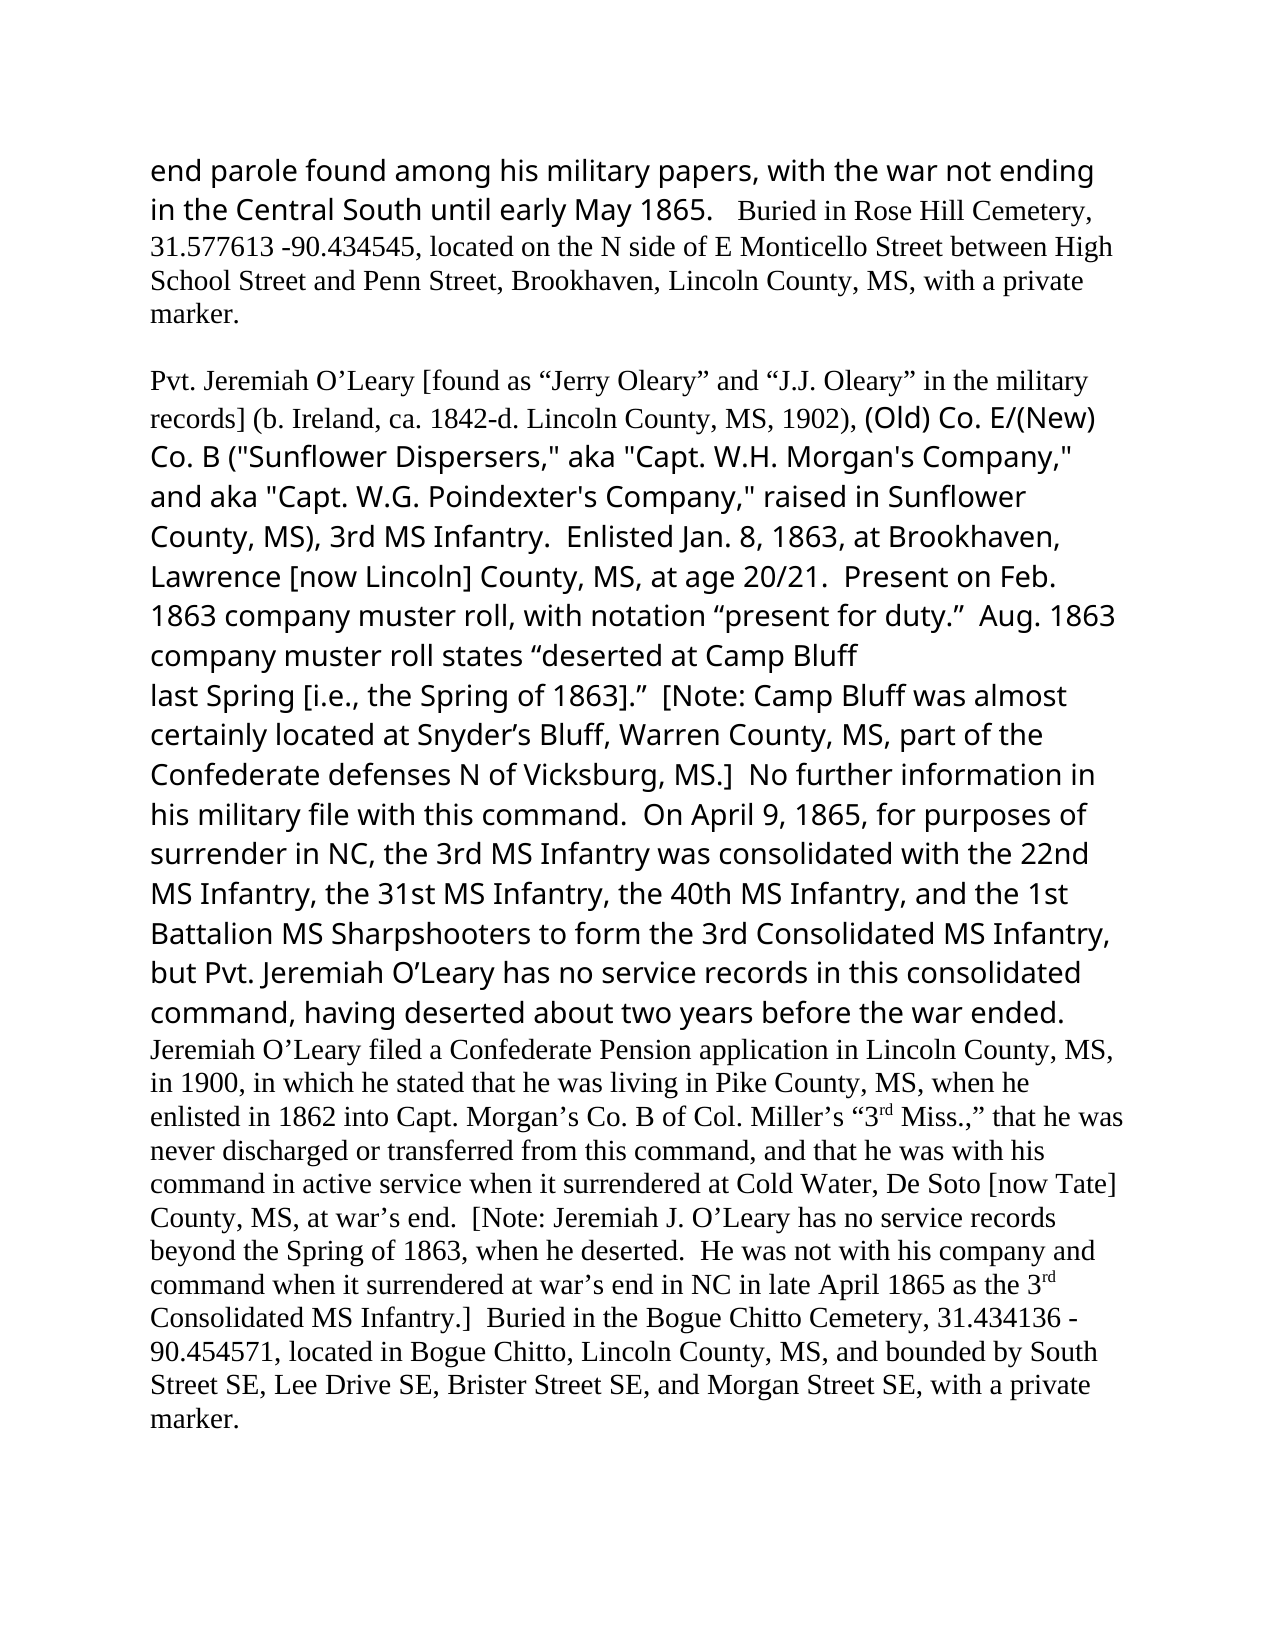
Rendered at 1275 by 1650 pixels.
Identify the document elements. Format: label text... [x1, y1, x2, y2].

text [150, 150, 1125, 330]
text Pvt. Jeremiah O’Leary [found as “Jerry Oleary” and “J.J. Oleary” in the military records] (b. Ireland, ca. 1842-d. Lincoln County, MS, 1902), (Old) Co. E/(New) Co. B ("Sunflower Dispersers," aka "Capt. W.H. Morgan's Company," and aka "Capt. W.G. Poindexter's Company," raised in Sunflower County, MS), 3rd MS Infantry. Enlisted Jan. 8, 1863, at Brookhaven, Lawrence [now Lincoln] County, MS, at age 20/21. Present on Feb. 1863 company muster roll, with notation “present for duty.” Aug. 1863 company muster roll states “deserted at Camp Bluff [150, 363, 1125, 675]
text last Spring [i.e., the Spring of 1863].” [Note: Camp Bluff was almost certainly located at Snyder’s Bluff, Warren County, MS, part of the Confederate defenses N of Vicksburg, MS.] No further information in his military file with this command. On April 9, 1865, for purposes of surrender in NC, the 3rd MS Infantry was consolidated with the 22nd MS Infantry, the 31st MS Infantry, the 40th MS Infantry, and the 1st Battalion MS Sharpshooters to form the 3rd Consolidated MS Infantry, but Pvt. Jeremiah O’Leary has no service records in this consolidated command, having deserted about two years before the war ended. Jeremiah O’Leary filed a Confederate Pension application in Lincoln County, MS, in 1900, in which he stated that he was living in Pike County, MS, when he enlisted in 1862 into Capt. Morgan’s Co. B of Col. Miller’s “3rd Miss.,” that he was never discharged or transferred from this command, and that he was with his command in active service when it surrendered at Cold Water, De Soto [now Tate] County, MS, at war’s end. [Note: Jeremiah J. O’Leary has no service records beyond the Spring of 1863, when he deserted. He was not with his company and command when it surrendered at war’s end in NC in late April 1865 as the 3rd Consolidated MS Infantry.] Buried in the Bogue Chitto Cemetery, 31.434136 -90.454571, located in Bogue Chitto, Lincoln County, MS, and bounded by South Street SE, Lee Drive SE, Brister Street SE, and Morgan Street SE, with a private marker. [150, 675, 1125, 1434]
